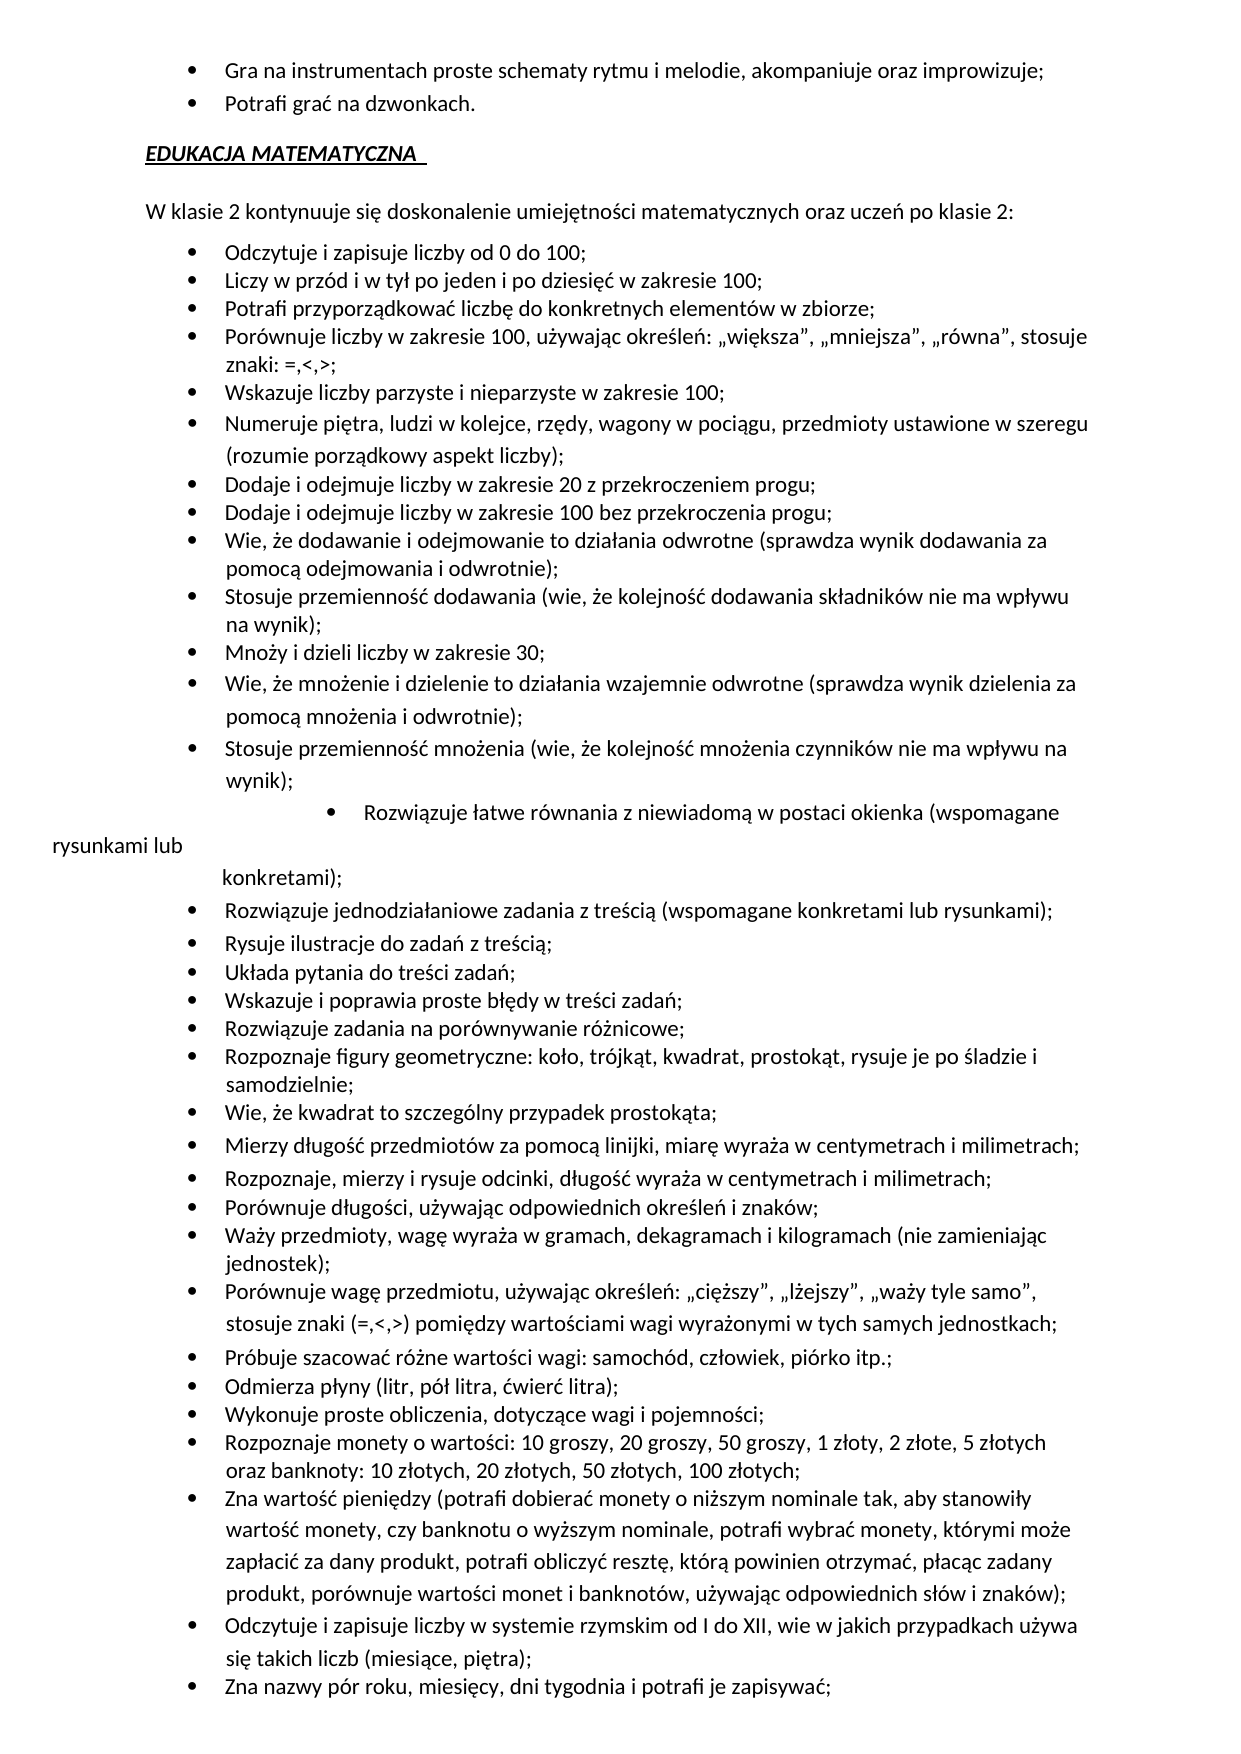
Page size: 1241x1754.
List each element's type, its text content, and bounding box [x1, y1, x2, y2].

text samodzielnie; [145, 1070, 1096, 1098]
text  Wie, że dodawanie i odejmowanie to działania odwrotne (sprawdza wynik dodawania za [145, 526, 1104, 554]
text  Zna wartość pieniędzy (potrafi dobierać monety o niższym nominale tak, aby stanowiły [145, 1484, 1096, 1512]
text  Wykonuje proste obliczenia, dotyczące wagi i pojemności; [145, 1400, 1096, 1428]
text  Numeruje piętra, ludzi w kolejce, rzędy, wagony w pociągu, przedmioty ustawione w szeregu (rozumie porządkowy aspekt liczby); [188, 406, 1104, 470]
text  Stosuje przemienność dodawania (wie, że kolejność dodawania składników nie ma wpływu [145, 582, 1104, 610]
text jednostek); [145, 1249, 1096, 1277]
text  Odczytuje i zapisuje liczby od 0 do 100; [145, 238, 1104, 266]
text  Waży przedmioty, wagę wyraża w gramach, dekagramach i kilogramach (nie zamieniając [145, 1221, 1096, 1249]
text  Rozwiązuje jednodziałaniowe zadania z treścią (wspomagane konkretami lub rysunkami);  Rysuje ilustracje do zadań z treścią; [188, 892, 1096, 958]
text  Dodaje i odejmuje liczby w zakresie 100 bez przekroczenia progu; [145, 498, 1104, 526]
text  Odczytuje i zapisuje liczby w systemie rzymskim od I do XII, wie w jakich przypadkach używa się takich liczb (miesiące, piętra); [188, 1608, 1096, 1672]
text  Rozpoznaje figury geometryczne: koło, trójkąt, kwadrat, prostokąt, rysuje je po śladzie i [145, 1042, 1096, 1070]
text oraz banknoty: 10 złotych, 20 złotych, 50 złotych, 100 złotych; [145, 1456, 1096, 1484]
text  Gra na instrumentach proste schematy rytmu i melodie, akompaniuje oraz improwizuje;  Potrafi grać na dzwonkach. [188, 52, 1098, 118]
text  Porównuje długości, używając odpowiednich określeń i znaków; [145, 1193, 1096, 1221]
text  Stosuje przemienność mnożenia (wie, że kolejność mnożenia czynników nie ma wpływu na wynik); [188, 731, 1104, 795]
text stosuje znaki (=,<,>) pomiędzy wartościami wagi wyrażonymi w tych samych jednostkach;  Próbuje szacować różne wartości wagi: samochód, człowiek, piórko itp.; [188, 1305, 1096, 1372]
text  Odmierza płyny (litr, pół litra, ćwierć litra); [145, 1372, 1096, 1400]
text  Mnoży i dzieli liczby w zakresie 30; [145, 638, 1104, 666]
text  Rozpoznaje monety o wartości: 10 groszy, 20 groszy, 50 groszy, 1 złoty, 2 złote, 5 złotych [145, 1428, 1096, 1456]
text  Mierzy długość przedmiotów za pomocą linijki, miarę wyraża w centymetrach i milimetrach;  Rozpoznaje, mierzy i rysuje odcinki, długość wyraża w centymetrach i milimetrach; [188, 1126, 1096, 1193]
text  Wskazuje liczby parzyste i nieparzyste w zakresie 100; [145, 378, 1104, 406]
text  Wskazuje i poprawia proste błędy w treści zadań; [145, 986, 1096, 1014]
text  Rozwiązuje łatwe równania z niewiadomą w postaci okienka (wspomagane rysunkami lub konkretami); [52, 795, 1096, 892]
text  Porównuje liczby w zakresie 100, używając określeń: „większa”, „mniejsza”, „równa”, stosuje [145, 322, 1104, 350]
text  Porównuje wagę przedmiotu, używając określeń: „cięższy”, „lżejszy”, „waży tyle samo”, [145, 1277, 1096, 1305]
text na wynik); [145, 610, 1104, 638]
text pomocą odejmowania i odwrotnie); [145, 554, 1104, 582]
text  Wie, że kwadrat to szczególny przypadek prostokąta; [145, 1098, 1096, 1126]
text EDUKACJA MATEMATYCZNA [145, 139, 1098, 167]
text  Potrafi przyporządkować liczbę do konkretnych elementów w zbiorze; [145, 294, 1104, 322]
text W klasie 2 kontynuuje się doskonalenie umiejętności matematycznych oraz uczeń po klasie 2: [145, 197, 1104, 225]
text  Rozwiązuje zadania na porównywanie różnicowe; [145, 1014, 1096, 1042]
text  Układa pytania do treści zadań; [145, 958, 1096, 986]
text znaki: =,<,>; [145, 350, 1104, 378]
text wartość monety, czy banknotu o wyższym nominale, potrafi wybrać monety, którymi może zapłacić za dany produkt, potrafi obliczyć resztę, którą powinien otrzymać, płacąc zadany produkt, porównuje wartości monet i banknotów, używając odpowiednich słów i znaków); [226, 1512, 1096, 1608]
text  Liczy w przód i w tył po jeden i po dziesięć w zakresie 100; [145, 266, 1104, 294]
text  Dodaje i odejmuje liczby w zakresie 20 z przekroczeniem progu; [145, 470, 1104, 498]
text  Wie, że mnożenie i dzielenie to działania wzajemnie odwrotne (sprawdza wynik dzielenia za pomocą mnożenia i odwrotnie); [188, 666, 1104, 731]
text  Zna nazwy pór roku, miesięcy, dni tygodnia i potrafi je zapisywać; [145, 1672, 1096, 1701]
